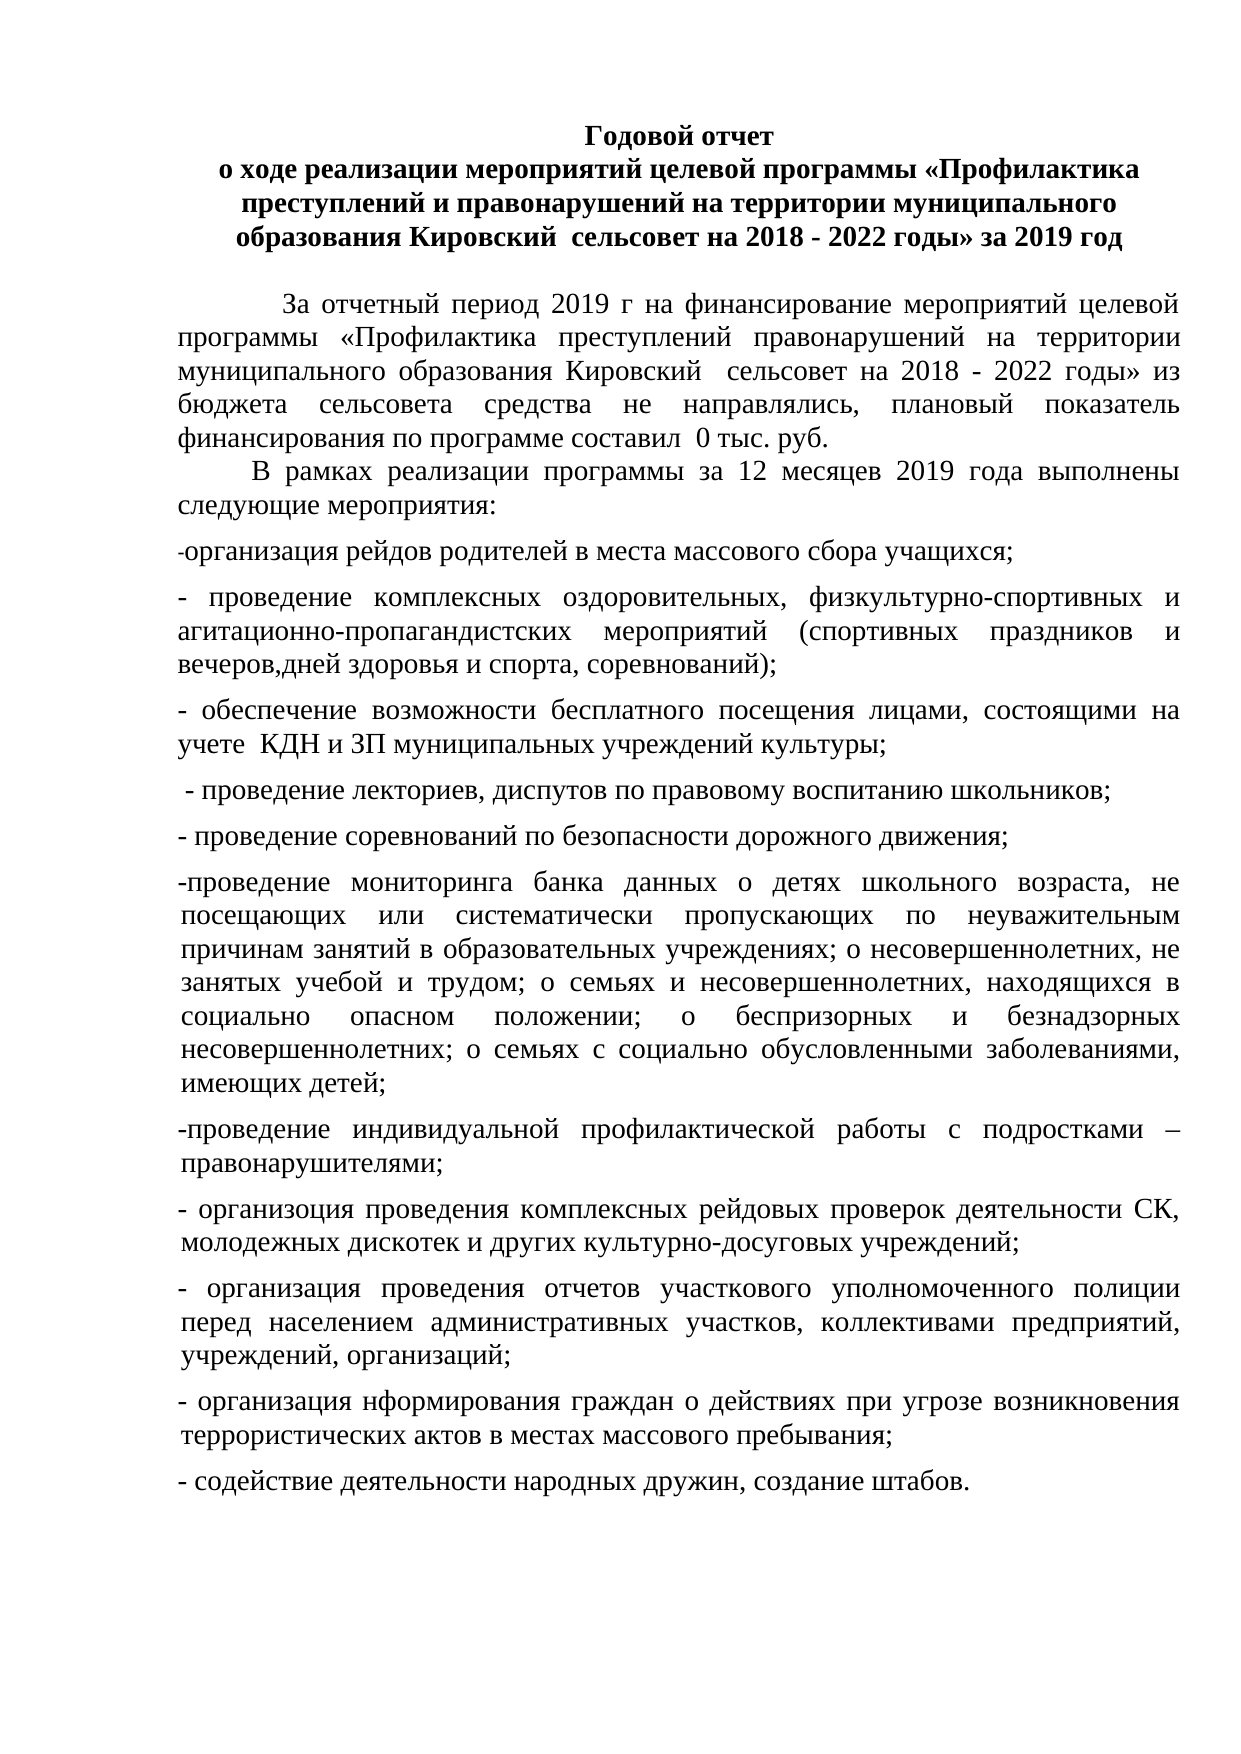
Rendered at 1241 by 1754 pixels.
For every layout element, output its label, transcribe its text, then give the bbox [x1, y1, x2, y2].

text - организация проведения отчетов участкового уполномоченного полиции перед населением административных участков, коллективами предприятий, учреждений, организаций; [177, 1270, 1181, 1371]
text - проведение комплексных оздоровительных, физкультурно-спортивных и агитационно-пропагандистских мероприятий (спортивных праздников и вечеров,дней здоровья и спорта, соревнований); [177, 579, 1181, 680]
text Годовой отчет [177, 118, 1181, 152]
text - организоция проведения комплексных рейдовых проверок деятельности СК, молодежных дискотек и других культурно-досуговых учреждений; [177, 1191, 1181, 1258]
subtitle За отчетный период 2019 г на финансирование мероприятий целевой программы «Профилактика преступлений правонарушений на территории муниципального образования Кировский сельсовет на 2018 - 2022 годы» из бюджета сельсовета средства не направлялись, плановый показатель финансирования по программе составил 0 тыс. руб. [177, 286, 1181, 453]
text - организация нформирования граждан о действиях при угрозе возникновения террористических актов в местах массового пребывания; [177, 1383, 1181, 1451]
text - проведение соревнований по безопасности дорожного движения; [177, 818, 1181, 851]
text -проведение индивидуальной профилактической работы с подростками – правонарушителями; [177, 1111, 1181, 1178]
text - содействие деятельности народных дружин, создание штабов. [177, 1463, 1181, 1497]
text В рамках реализации программы за 12 месяцев 2019 года выполнены следующие мероприятия: [177, 453, 1181, 521]
text -организация рейдов родителей в места массового сбора учащихся; [177, 533, 1181, 567]
subtitle о ходе реализации мероприятий целевой программы «Профилактика преступлений и правонарушений на территории муниципального образования Кировский сельсовет на 2018 - 2022 годы» за 2019 год [177, 152, 1181, 252]
text - проведение лекториев, диспутов по правовому воспитанию школьников; [177, 772, 1181, 805]
text - обеспечение возможности бесплатного посещения лицами, состоящими на учете КДН и ЗП муниципальных учреждений культуры; [177, 692, 1181, 759]
text -проведение мониторинга банка данных о детях школьного возраста, не посещающих или систематически пропускающих по неуважительным причинам занятий в образовательных учреждениях; о несовершеннолетних, не занятых учебой и трудом; о семьях и несовершеннолетних, находящихся в социально опасном положении; о беспризорных и безнадзорных несовершеннолетних; о семьях с социально обусловленными заболеваниями, имеющих детей; [177, 864, 1181, 1099]
